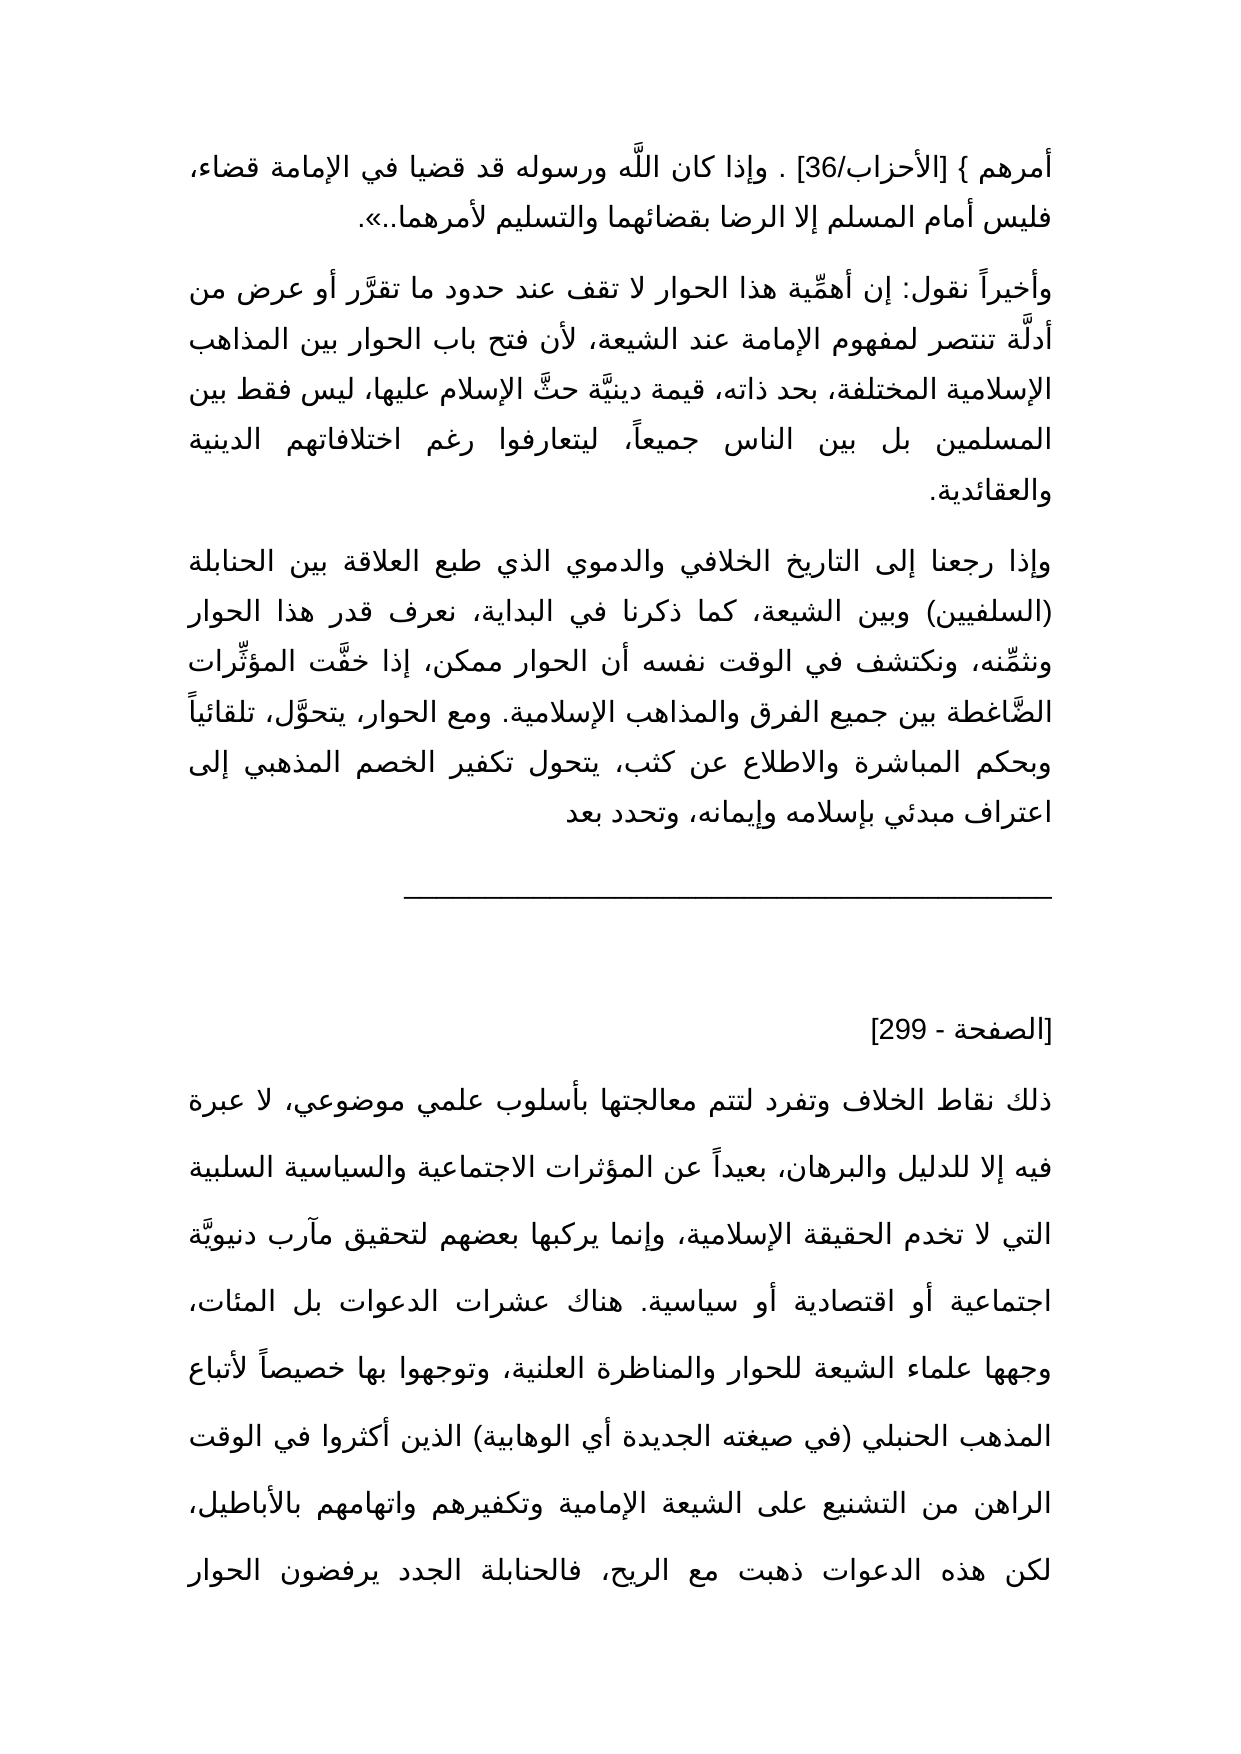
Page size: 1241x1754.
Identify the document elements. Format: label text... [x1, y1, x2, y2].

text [187, 1083, 1053, 1586]
text وأخيراً نقول: إن أهمِّية هذا الحوار لا تقف عند حدود ما تقرَّر أو عرض من أدلَّة تنتصر لمفهوم الإمامة عند الشيعة، لأن فتح باب الحوار بين المذاهب الإسلامية المختلفة، بحد ذاته، قيمة دينيَّة حثَّ الإسلام عليها، ليس فقط بين المسلمين بل بين الناس جميعاً، ليتعارفوا رغم اختلافاتهم الدينية والعقائدية. [187, 271, 1053, 506]
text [187, 150, 1053, 234]
text وإذا رجعنا إلى التاريخ الخلافي والدموي الذي طبع العلاقة بين الحنابلة (السلفيين) وبين الشيعة، كما ذكرنا في البداية، نعرف قدر هذا الحوار ونثمِّنه، ونكتشف في الوقت نفسه أن الحوار ممكن، إذا خفَّت المؤثِّرات الضَّاغطة بين جميع الفرق والمذاهب الإسلامية. ومع الحوار، يتحوَّل، تلقائياً وبحكم المباشرة والاطلاع عن كثب، يتحول تكفير الخصم المذهبي إلى اعتراف مبدئي بإسلامه وإيمانه، وتحدد بعد [187, 544, 1053, 829]
text [الصفحة - 299] [187, 1012, 1053, 1046]
text ________________________________________ [187, 867, 1053, 900]
